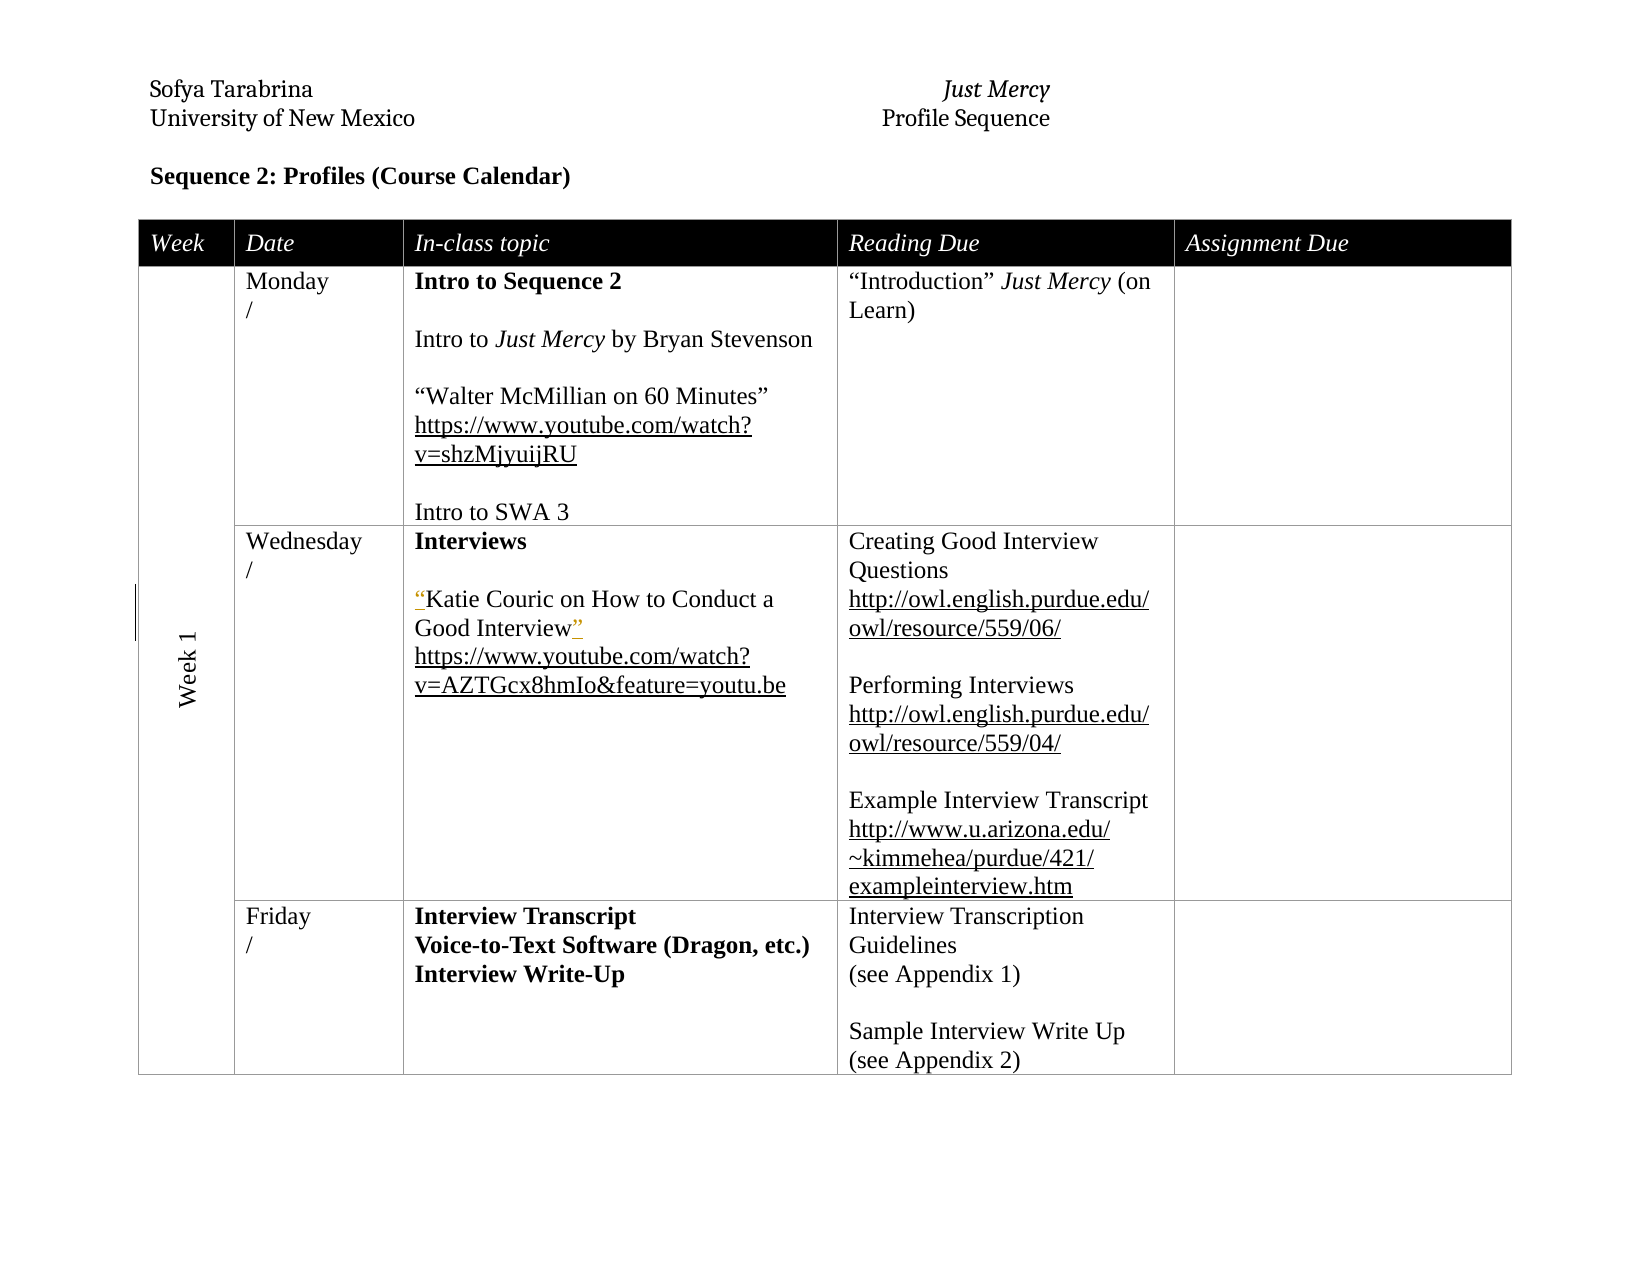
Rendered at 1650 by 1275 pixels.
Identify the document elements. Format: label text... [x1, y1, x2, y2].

table_header In-class topic [404, 220, 837, 266]
table_cell Interview Transcription Guidelines (see Appendix 1) Sample Interview Write Up (see Appendix 2) [838, 901, 1174, 1074]
table_cell Monday / [235, 267, 403, 525]
table_cell [1175, 526, 1511, 900]
table_cell Friday / [235, 901, 403, 1074]
table_cell [1175, 901, 1511, 1074]
table_cell “Introduction” Just Mercy (on Learn) [838, 267, 1174, 525]
table_cell Wednesday / [235, 526, 403, 900]
table_cell Creating Good Interview Questions http://owl.english.purdue.edu/owl/resource/559/06/ Performing Interviews http://owl.english.purdue.edu/owl/resource/559/04/ Example Interview Transcript http://www.u.arizona.edu/~kimmehea/purdue/421/exampleinterview.htm [838, 526, 1174, 900]
table_header Reading Due [838, 220, 1174, 266]
table_cell Intro to Sequence 2 Intro to Just Mercy by Bryan Stevenson “Walter McMillian on 60 Minutes” https://www.youtube.com/watch?v=shzMjyuijRU Intro to SWA 3 [404, 267, 837, 525]
table_cell Week 1 [139, 267, 234, 1074]
table_header Week [139, 220, 234, 266]
table_cell Interview Transcript Voice-to-Text Software (Dragon, etc.) Interview Write-Up [404, 901, 837, 1074]
table_cell [1175, 267, 1511, 525]
subtitle Sequence 2: Profiles (Course Calendar) [150, 161, 1500, 190]
table_cell Interviews Katie Couric on How to Conduct a Good Interview https://www.youtube.com/watch?v=AZTGcx8hmIo&feature=youtu.be [404, 526, 837, 900]
table_header Assignment Due [1175, 220, 1511, 266]
table_header Date [235, 220, 403, 266]
